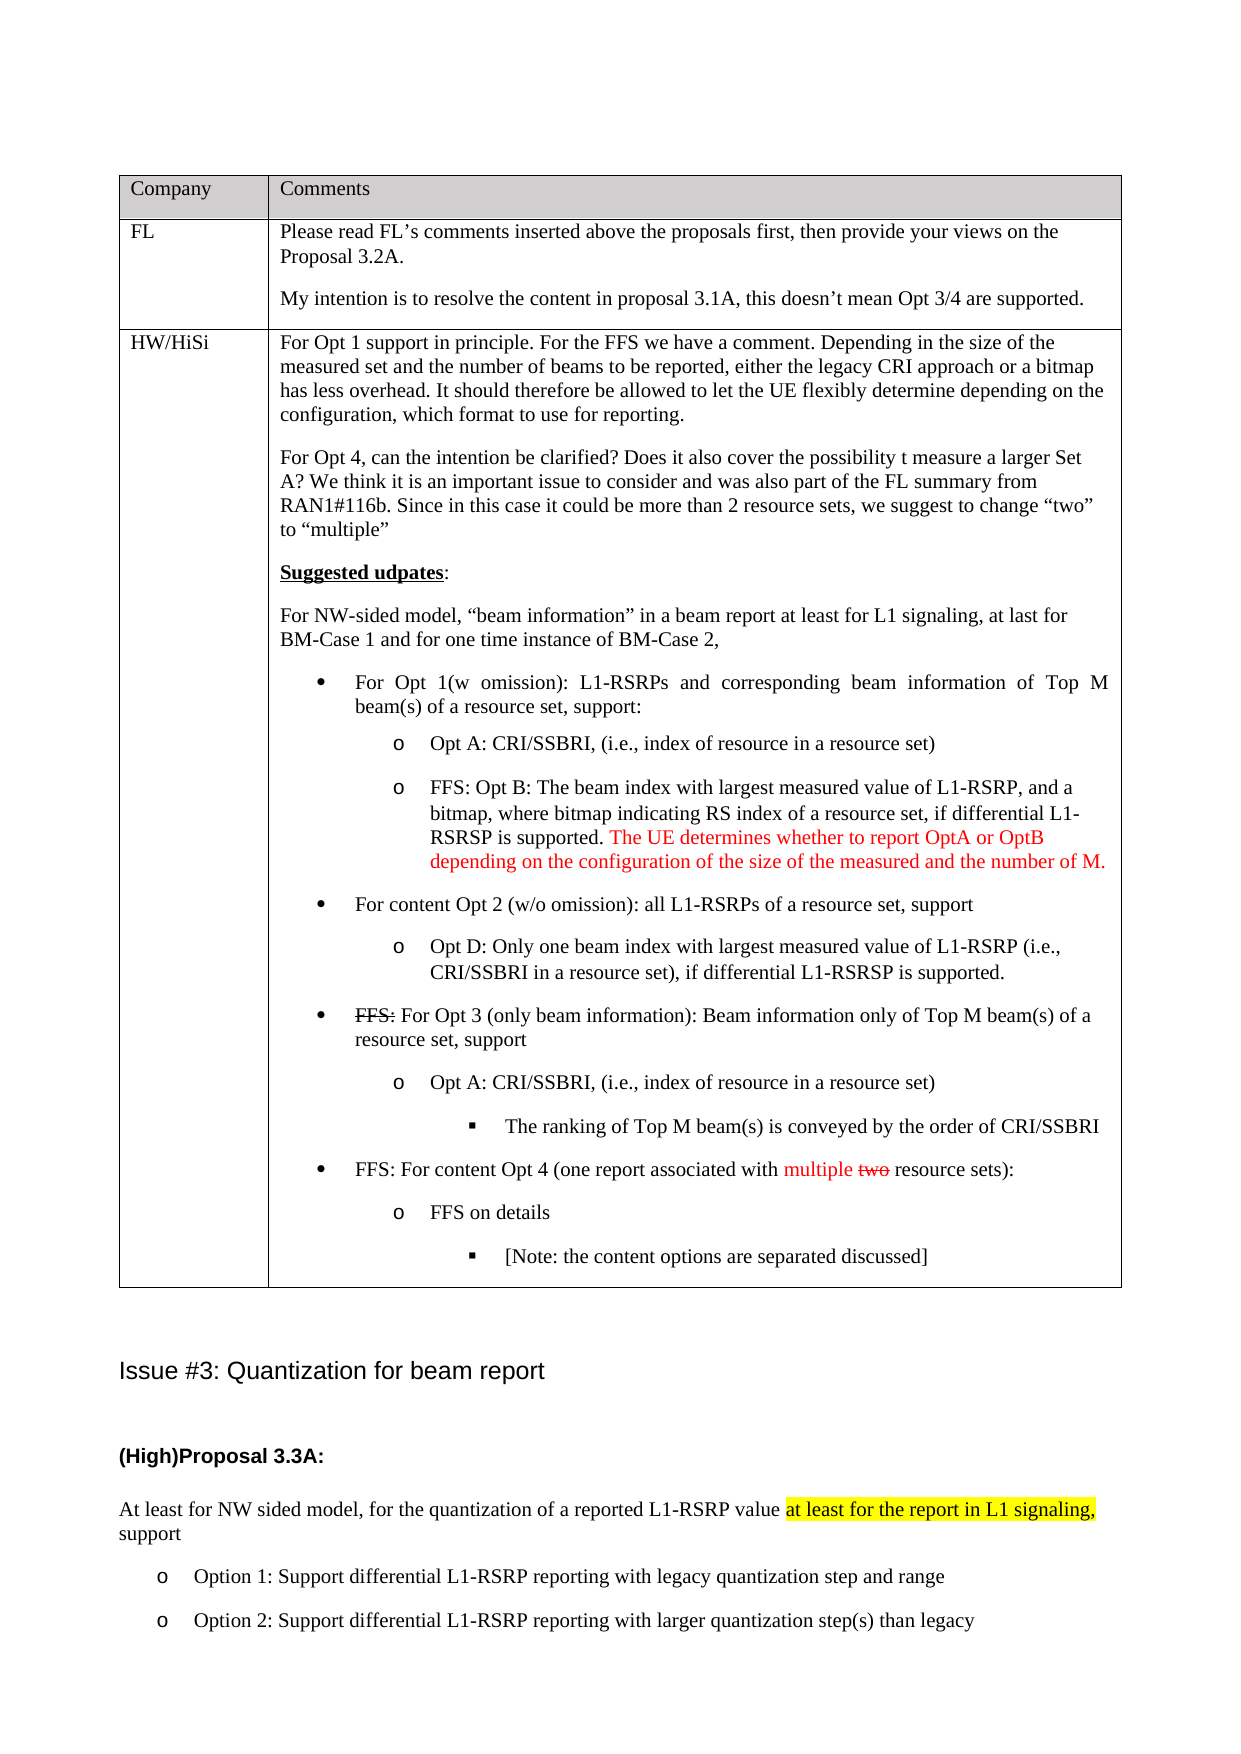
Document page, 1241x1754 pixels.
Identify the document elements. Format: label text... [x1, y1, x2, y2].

list Option 1: Support differential L1-RSRP reporting with legacy quantization step and range [156, 1564, 1122, 1590]
subtitle Issue #3: Quantization for beam report [118, 1356, 1122, 1385]
table_cell HW/HiSi [120, 330, 268, 1287]
table_cell For Opt 1 support in principle. For the FFS we have a comment. Depending in the size of the measured set and the number of beams to be reported, either the legacy CRI approach or a bitmap has less overhead. It should therefore be allowed to let the UE flexibly determine depending on the configuration, which format to use for reporting. For Opt 4, can the intention be clarified? Does it also cover the possibility t measure a larger Set A? We think it is an important issue to consider and was also part of the FL summary from RAN1#116b. Since in this case it could be more than 2 resource sets, we suggest to change “two” to “multiple” Suggested udpates: For NW-sided model, “beam information” in a beam report at least for L1 signaling, at last for BM-Case 1 and for one time instance of BM-Case 2, For Opt 1(w omission): L1-RSRPs and corresponding beam information of Top M beam(s) of a resource set, support: Opt A: CRI/SSBRI, (i.e., index of resource in a resource set) FFS: Opt B: The beam index with largest measured value of L1-RSRP, and a bitmap, where bitmap indicating RS index of a resource set, if differential L1-RSRSP is supported. The UE determines whether to report OptA or OptB depending on the configuration of the size of the measured and the number of M. For content Opt 2 (w/o omission): all L1-RSRPs of a resource set, support Opt D: Only one beam index with largest measured value of L1-RSRP (i.e., CRI/SSBRI in a resource set), if differential L1-RSRSP is supported. FFS: For Opt 3 (only beam information): Beam information only of Top M beam(s) of a resource set, support Opt A: CRI/SSBRI, (i.e., index of resource in a resource set) The ranking of Top M beam(s) is conveyed by the order of CRI/SSBRI FFS: For content Opt 4 (one report associated with multiple two resource sets): FFS on details [Note: the content options are separated discussed] [269, 330, 1121, 1287]
table_cell Please read FL’s comments inserted above the proposals first, then provide your views on the Proposal 3.2A. My intention is to resolve the content in proposal 3.1A, this doesn’t mean Opt 3/4 are supported. [269, 220, 1121, 329]
text At least for NW sided model, for the quantization of a reported L1-RSRP value at least for the report in L1 signaling, support [118, 1497, 1122, 1545]
table_header Company [120, 176, 268, 218]
subtitle (High)Proposal 3.3A: [118, 1444, 1122, 1468]
table_header Comments [269, 176, 1121, 218]
list Option 2: Support differential L1-RSRP reporting with larger quantization step(s) than legacy [156, 1608, 1122, 1634]
table_cell FL [120, 220, 268, 329]
